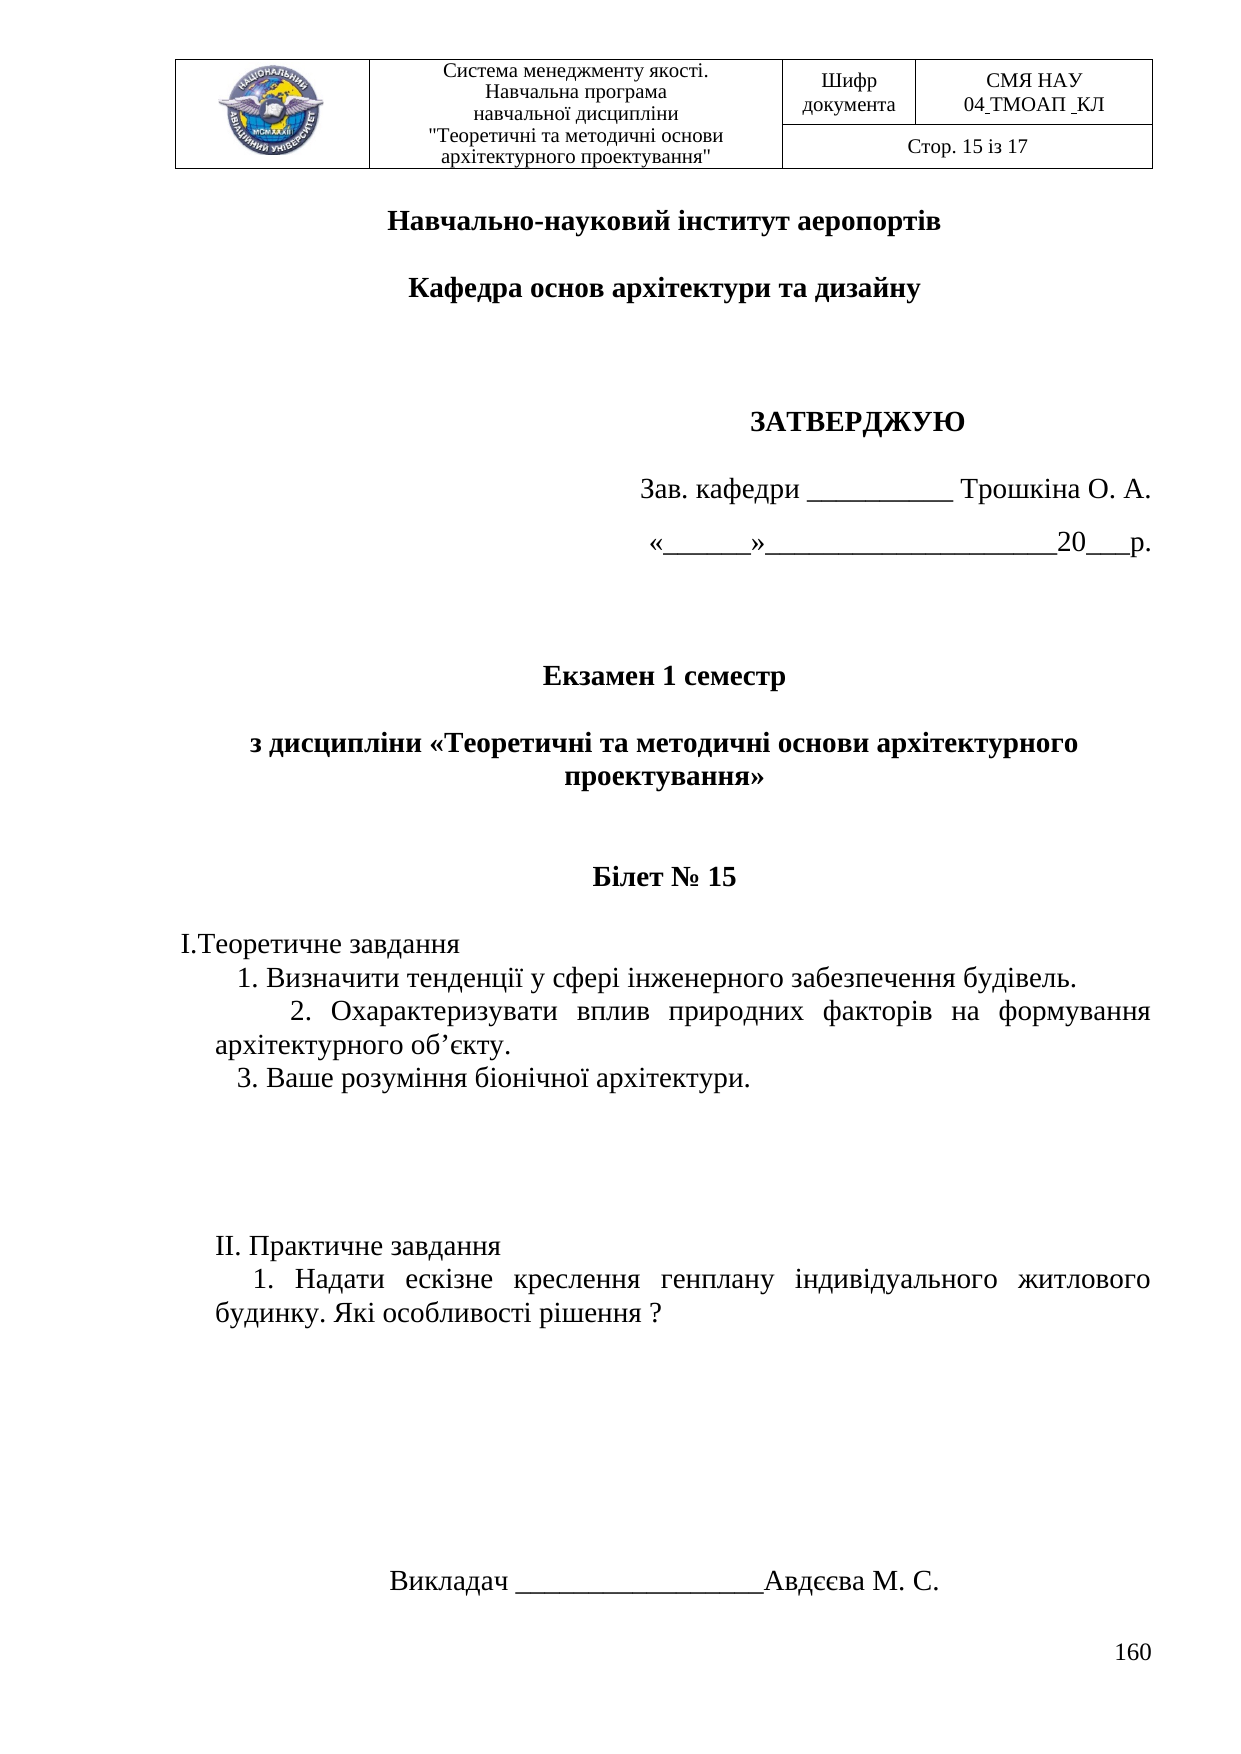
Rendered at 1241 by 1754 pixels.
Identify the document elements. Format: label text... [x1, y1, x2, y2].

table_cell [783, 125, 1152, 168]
text Навчально-науковий інститут аеропортів [177, 203, 1152, 236]
text 3. Ваше розуміння біонічної архітектури. [215, 1060, 1152, 1094]
text 1. Надати ескізне креслення генплану індивідуального житлового будинку. Які особливості рішення ? [215, 1262, 1152, 1329]
text ЗАТВЕРДЖУЮ [177, 404, 1152, 437]
text з дисципліни «Теоретичні та методичні основи архітектурного проектування» [177, 725, 1152, 792]
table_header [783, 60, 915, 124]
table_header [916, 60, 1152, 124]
text Білет № 15 [177, 859, 1152, 893]
text Зав. кафедри __________ Трошкіна О. А. [177, 471, 1152, 504]
text Викладач _________________Авдєєва М. С. [177, 1563, 1152, 1597]
text «______»____________________20___р. [177, 524, 1152, 557]
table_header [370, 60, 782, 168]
text 1. Визначити тенденції у сфері інженерного забезпечення будівель. [215, 960, 1152, 993]
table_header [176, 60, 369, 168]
text Екзамен 1 семестр [177, 658, 1152, 691]
text Кафедра основ архітектури та дизайну [177, 270, 1152, 303]
picture [217, 62, 324, 153]
text І.Теоретичне завдання [158, 926, 1152, 960]
text 2. Охарактеризувати вплив природних факторів на формування архітектурного об’єкту. [215, 993, 1152, 1060]
text ІІ. Практичне завдання [177, 1228, 1152, 1262]
